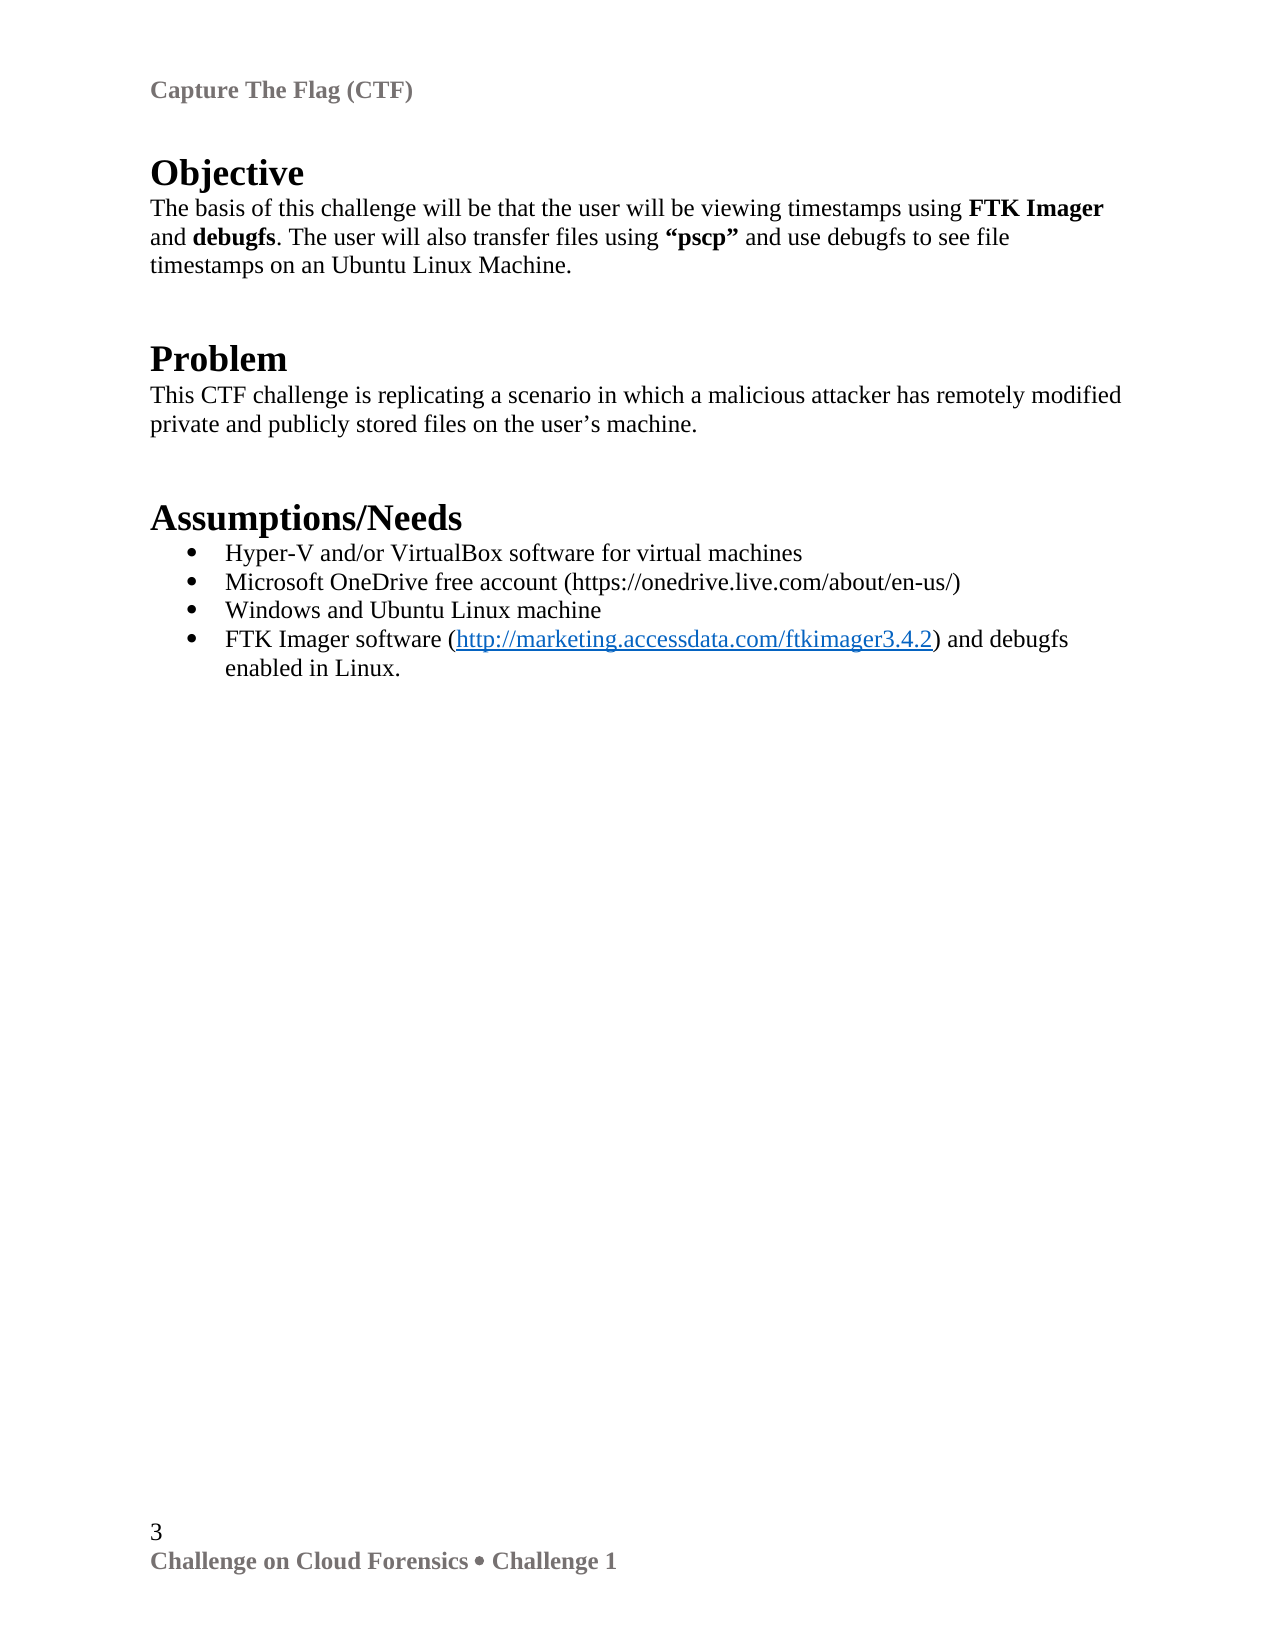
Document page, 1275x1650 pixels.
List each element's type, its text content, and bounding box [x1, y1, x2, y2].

text Problem [150, 337, 1125, 380]
list Hyper-V and/or VirtualBox software for virtual machines [187, 538, 1125, 567]
list Windows and Ubuntu Linux machine [187, 596, 1125, 624]
list FTK Imager software (http://marketing.accessdata.com/ftkimager3.4.2) and debugfs enabled in Linux. [187, 624, 1125, 682]
text The basis of this challenge will be that the user will be viewing timestamps using FTK Imager and debugfs. The user will also transfer files using “pscp” and use debugfs to see file timestamps on an Ubuntu Linux Machine. [150, 193, 1125, 279]
list Microsoft OneDrive free account (https://onedrive.live.com/about/en-us/) [187, 567, 1125, 596]
text Assumptions/Needs [150, 495, 1125, 538]
text Objective [150, 150, 1125, 193]
text This CTF challenge is replicating a scenario in which a malicious attacker has remotely modified private and publicly stored files on the user’s machine. [150, 380, 1125, 437]
